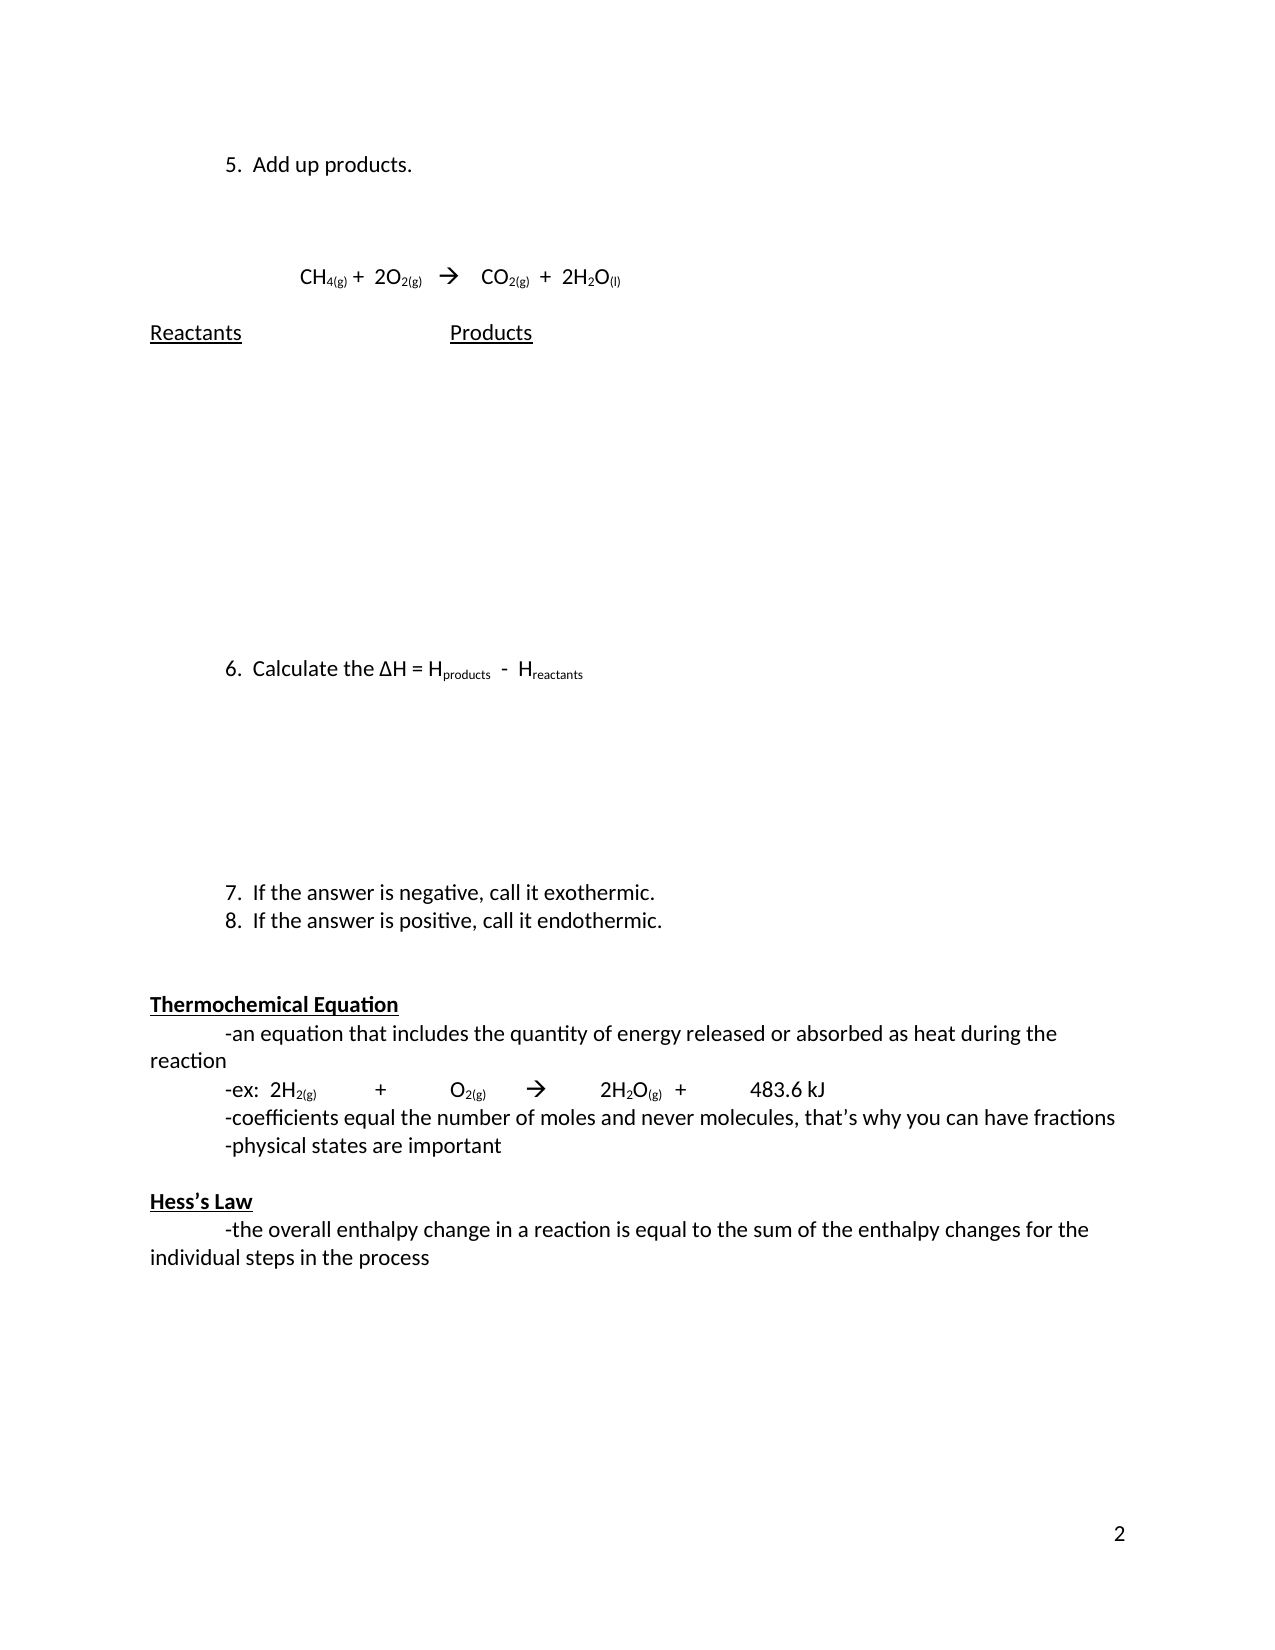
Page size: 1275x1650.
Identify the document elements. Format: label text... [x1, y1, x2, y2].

text Reactants Products [150, 318, 1125, 346]
text -ex: 2H2(g) + O2(g) 2H2O(g) + 483.6 kJ [150, 1075, 1125, 1103]
text Thermochemical Equation [150, 991, 1125, 1019]
text -coefficients equal the number of moles and never molecules, that’s why you can have fractions [150, 1103, 1125, 1131]
text CH4(g) + 2O2(g) CO2(g) + 2H2O(l) [225, 262, 1125, 290]
text -an equation that includes the quantity of energy released or absorbed as heat during the reaction [150, 1019, 1125, 1075]
text 7. If the answer is negative, call it exothermic. [150, 878, 1125, 907]
text 8. If the answer is positive, call it endothermic. [150, 907, 1125, 934]
text -the overall enthalpy change in a reaction is equal to the sum of the enthalpy changes for the individual steps in the process [150, 1215, 1125, 1271]
text 5. Add up products. [150, 150, 1125, 178]
text -physical states are important [150, 1131, 1125, 1159]
text 6. Calculate the ∆H = Hproducts - Hreactants [150, 654, 1125, 682]
text Hess’s Law [150, 1187, 1125, 1215]
